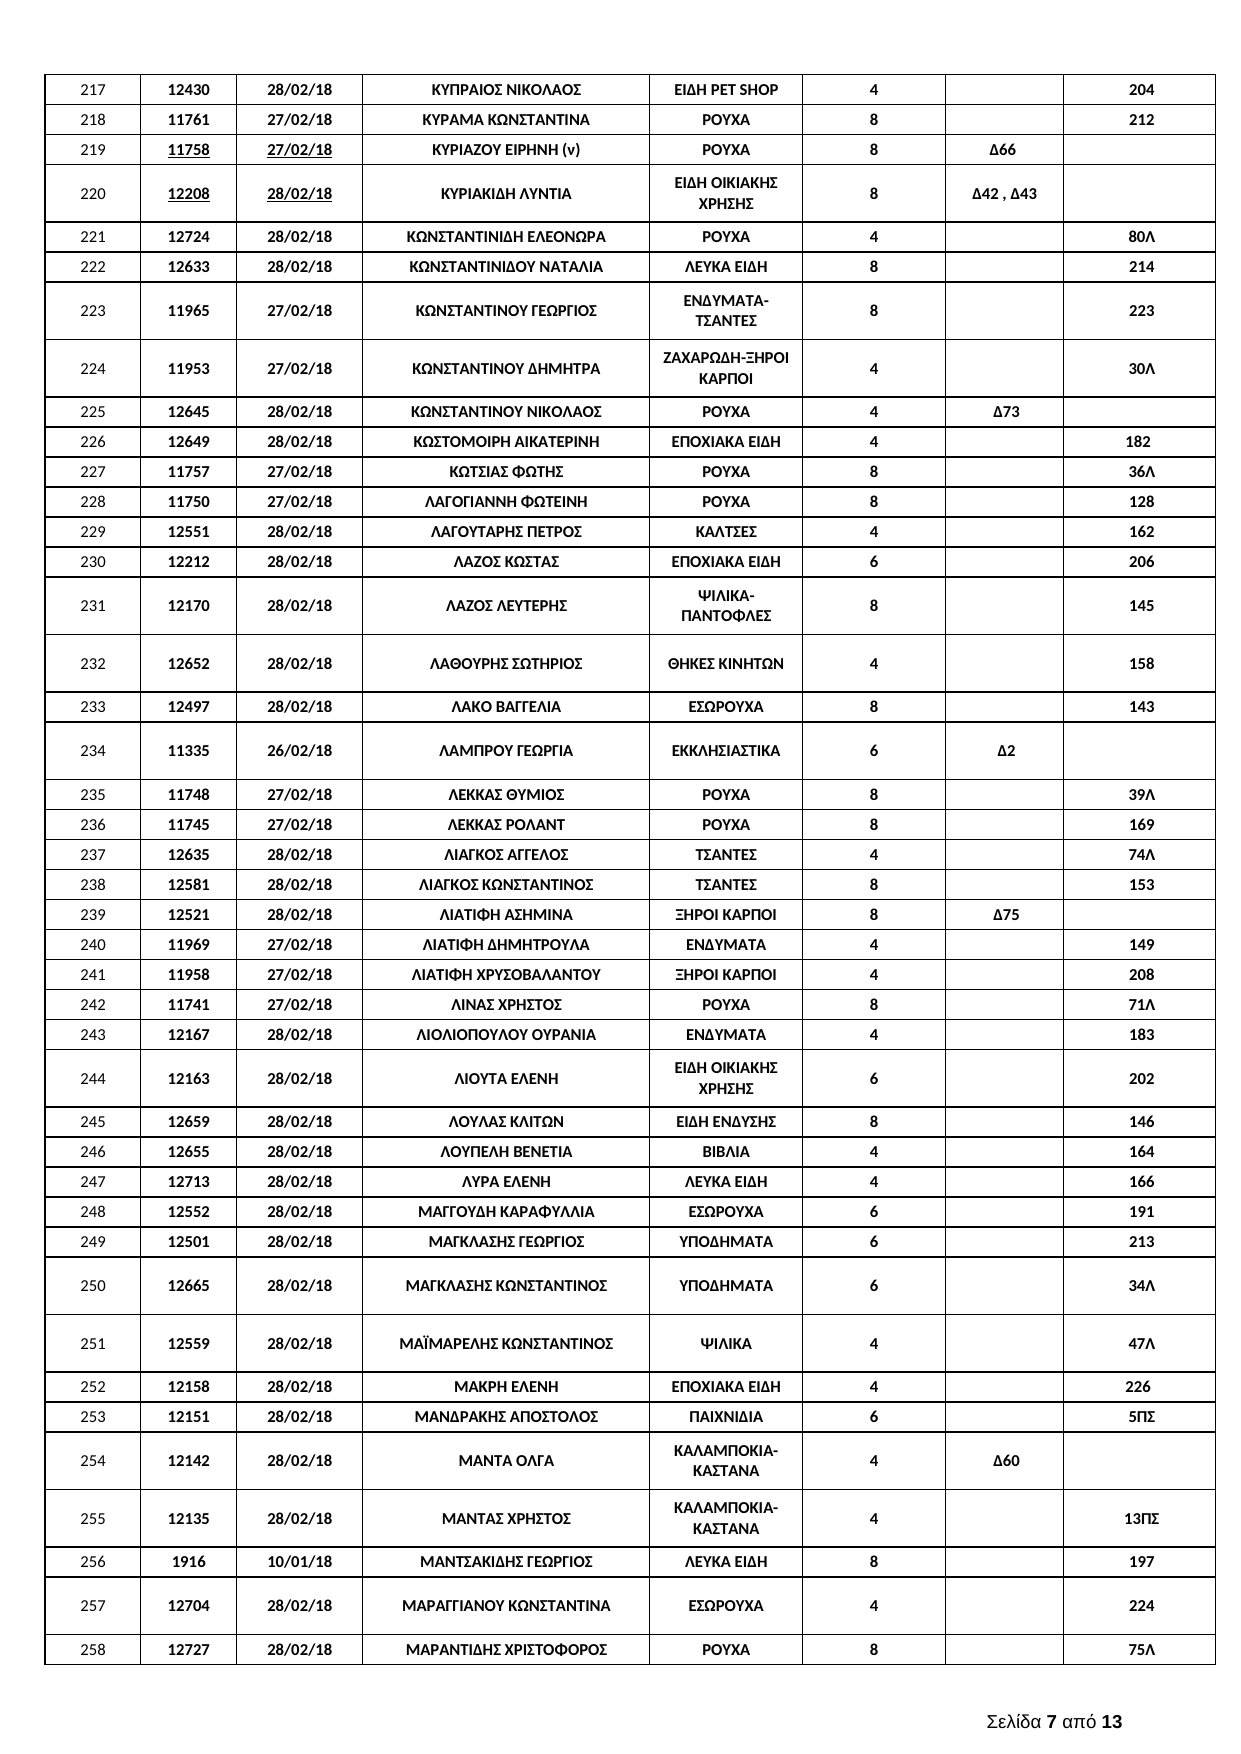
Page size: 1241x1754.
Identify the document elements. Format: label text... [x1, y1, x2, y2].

table_cell [946, 428, 1063, 456]
table_cell ΚΑΛΑΜΠΟΚΙΑ-ΚΑΣΤΑΝΑ [650, 1490, 802, 1546]
table_cell 221 [46, 223, 140, 251]
table_cell Δ2 [946, 723, 1063, 779]
table_cell 27/02/18 [237, 990, 362, 1019]
table_cell 243 [46, 1020, 140, 1049]
table_cell 8 [803, 1548, 945, 1576]
table_cell ΚΩΝΣΤΑΝΤΙΝΟΥ ΓΕΩΡΓΙΟΣ [363, 283, 649, 339]
table_cell 11958 [141, 960, 236, 989]
table_cell ΜΑΡΑΓΓΙΑΝΟΥ ΚΩΝΣΤΑΝΤΙΝΑ [363, 1578, 649, 1634]
table_cell 4 [803, 635, 945, 691]
table_cell [1064, 398, 1215, 426]
table_cell 27/02/18 [237, 960, 362, 989]
table_cell 252 [46, 1373, 140, 1401]
table_cell 4 [803, 340, 945, 396]
table_cell 28/02/18 [237, 1403, 362, 1431]
table_cell 28/02/18 [237, 870, 362, 899]
table_cell Δ66 [946, 135, 1063, 164]
table_cell ΚΥΡΙΑΖΟΥ ΕΙΡΗΝΗ (ν) [363, 135, 649, 164]
table_cell 28/02/18 [237, 1168, 362, 1196]
table_cell [946, 1490, 1063, 1546]
table_cell ΡΟΥΧΑ [650, 810, 802, 839]
table_cell ΖΑΧΑΡΩΔΗ-ΞΗΡΟΙ ΚΑΡΠΟΙ [650, 340, 802, 396]
table_cell 224 [1064, 1578, 1215, 1634]
table_cell 149 [1064, 930, 1215, 959]
table_cell 8 [803, 1635, 945, 1664]
table_cell ΛΙΑΓΚΟΣ ΚΩΝΣΤΑΝΤΙΝΟΣ [363, 870, 649, 899]
table_cell 11969 [141, 930, 236, 959]
table_cell ΛΙΝΑΣ ΧΡΗΣΤΟΣ [363, 990, 649, 1019]
table_cell 8 [803, 578, 945, 634]
table_cell 11335 [141, 723, 236, 779]
table_cell 217 [46, 75, 140, 104]
table_cell 12551 [141, 518, 236, 546]
table_cell 213 [1064, 1228, 1215, 1256]
table_cell 28/02/18 [237, 223, 362, 251]
table_cell 6 [803, 723, 945, 779]
table_cell 8 [803, 900, 945, 929]
table_cell 27/02/18 [237, 930, 362, 959]
table_cell 12559 [141, 1315, 236, 1371]
table_cell ΜΑΝΔΡΑΚΗΣ ΑΠΟΣΤΟΛΟΣ [363, 1403, 649, 1431]
table_cell 12151 [141, 1403, 236, 1431]
table_cell [946, 283, 1063, 339]
table_cell 8 [803, 810, 945, 839]
table_cell 245 [46, 1108, 140, 1136]
table_cell 248 [46, 1198, 140, 1226]
table_cell ΨΙΛΙΚΑ [650, 1315, 802, 1371]
table_cell 232 [46, 635, 140, 691]
table_cell 28/02/18 [237, 398, 362, 426]
table_cell 28/02/18 [237, 75, 362, 104]
table_cell 4 [803, 75, 945, 104]
table_cell 12704 [141, 1578, 236, 1634]
table_cell [946, 1258, 1063, 1314]
table_cell 12645 [141, 398, 236, 426]
table_cell 8 [803, 253, 945, 281]
table_cell 27/02/18 [237, 458, 362, 486]
table_cell ΚΩΝΣΤΑΝΤΙΝΙΔΟΥ ΝΑΤΑΛΙΑ [363, 253, 649, 281]
table_cell [946, 635, 1063, 691]
table_cell ΚΩΣΤΟΜΟΙΡΗ ΑΙΚΑΤΕΡΙΝΗ [363, 428, 649, 456]
table_cell [946, 960, 1063, 989]
table_cell 226 [46, 428, 140, 456]
table_cell ΕΣΩΡΟΥΧΑ [650, 1578, 802, 1634]
table_cell 153 [1064, 870, 1215, 899]
table_cell 27/02/18 [237, 135, 362, 164]
table_cell ΛΙΑΤΙΦΗ ΑΣΗΜΙΝΑ [363, 900, 649, 929]
table_cell ΛΕΚΚΑΣ ΡΟΛΑΝΤ [363, 810, 649, 839]
table_cell ΛΕΚΚΑΣ ΘΥΜΙΟΣ [363, 780, 649, 809]
table_cell 12727 [141, 1635, 236, 1664]
table_cell Δ42 , Δ43 [946, 165, 1063, 221]
table_cell 28/02/18 [237, 518, 362, 546]
table_cell ΛΑΖΟΣ ΛΕΥΤΕΡΗΣ [363, 578, 649, 634]
table_cell 197 [1064, 1548, 1215, 1576]
table_cell ΥΠΟΔΗΜΑΤΑ [650, 1258, 802, 1314]
table_cell 4 [803, 223, 945, 251]
table_cell ΜΑΝΤΑ ΟΛΓΑ [363, 1433, 649, 1489]
table_cell ΛΟΥΠΕΛΗ ΒΕΝΕΤΙΑ [363, 1138, 649, 1166]
table_cell 212 [1064, 105, 1215, 134]
table_cell 224 [46, 340, 140, 396]
table_cell 204 [1064, 75, 1215, 104]
table_cell ΡΟΥΧΑ [650, 458, 802, 486]
table_cell 236 [46, 810, 140, 839]
table_cell [946, 488, 1063, 516]
table_cell 28/02/18 [237, 548, 362, 576]
table_cell 28/02/18 [237, 1433, 362, 1489]
table_cell [946, 1403, 1063, 1431]
table_cell 12581 [141, 870, 236, 899]
table_cell 36Λ [1064, 458, 1215, 486]
table_cell 258 [46, 1635, 140, 1664]
table_cell ΜΑΚΡΗ ΕΛΕΝΗ [363, 1373, 649, 1401]
table_cell 164 [1064, 1138, 1215, 1166]
table_cell ΛΑΖΟΣ ΚΩΣΤΑΣ [363, 548, 649, 576]
table_cell ΜΑΡΑΝΤΙΔΗΣ ΧΡΙΣΤΟΦΟΡΟΣ [363, 1635, 649, 1664]
table_cell 166 [1064, 1168, 1215, 1196]
table_cell ΛΙΑΓΚΟΣ ΑΓΓΕΛΟΣ [363, 840, 649, 869]
table_cell 4 [803, 1373, 945, 1401]
table_cell 223 [46, 283, 140, 339]
table_cell 12163 [141, 1050, 236, 1106]
table_cell [946, 810, 1063, 839]
table_cell [946, 1050, 1063, 1106]
table_cell 27/02/18 [237, 488, 362, 516]
table_cell [946, 870, 1063, 899]
table_cell 242 [46, 990, 140, 1019]
table_cell [946, 578, 1063, 634]
table_cell 4 [803, 518, 945, 546]
table_cell ΥΠΟΔΗΜΑΤΑ [650, 1228, 802, 1256]
table_cell ΚΑΛΤΣΕΣ [650, 518, 802, 546]
table_cell ΕΙΔΗ PET SHOP [650, 75, 802, 104]
table_cell 257 [46, 1578, 140, 1634]
table_cell 8 [803, 693, 945, 721]
table_cell 247 [46, 1168, 140, 1196]
table_cell [946, 253, 1063, 281]
table_cell ΡΟΥΧΑ [650, 488, 802, 516]
table_cell ΛΕΥΚΑ ΕΙΔΗ [650, 1168, 802, 1196]
table_cell 233 [46, 693, 140, 721]
table_cell ΕΠΟΧΙΑΚΑ ΕΙΔΗ [650, 428, 802, 456]
table_cell 8 [803, 283, 945, 339]
table_cell ΨΙΛΙΚΑ-ΠΑΝΤΟΦΛΕΣ [650, 578, 802, 634]
table_cell [946, 1198, 1063, 1226]
table_cell 183 [1064, 1020, 1215, 1049]
table_cell ΕΙΔΗ ΟΙΚΙΑΚΗΣ ΧΡΗΣΗΣ [650, 165, 802, 221]
table_cell ΕΙΔΗ ΟΙΚΙΑΚΗΣ ΧΡΗΣΗΣ [650, 1050, 802, 1106]
table_cell 28/02/18 [237, 428, 362, 456]
table_cell 11745 [141, 810, 236, 839]
table_cell 219 [46, 135, 140, 164]
table_cell 4 [803, 1490, 945, 1546]
table_cell 246 [46, 1138, 140, 1166]
table_cell 27/02/18 [237, 810, 362, 839]
table_cell [946, 930, 1063, 959]
table_cell 28/02/18 [237, 578, 362, 634]
table_cell 239 [46, 900, 140, 929]
table_cell 27/02/18 [237, 283, 362, 339]
table_cell 71Λ [1064, 990, 1215, 1019]
table_cell 235 [46, 780, 140, 809]
table_cell 238 [46, 870, 140, 899]
table_cell ΛΕΥΚΑ ΕΙΔΗ [650, 253, 802, 281]
table_cell [946, 105, 1063, 134]
table_cell [946, 1138, 1063, 1166]
table_cell 214 [1064, 253, 1215, 281]
table_cell ΜΑΪΜΑΡΕΛΗΣ ΚΩΝΣΤΑΝΤΙΝΟΣ [363, 1315, 649, 1371]
table_cell [946, 840, 1063, 869]
table_cell 12659 [141, 1108, 236, 1136]
table_cell ΛΑΓΟΓΙΑΝΝΗ ΦΩΤΕΙΝΗ [363, 488, 649, 516]
table_cell 218 [46, 105, 140, 134]
table_cell 6 [803, 1228, 945, 1256]
table_cell 30Λ [1064, 340, 1215, 396]
table_cell ΛΙΑΤΙΦΗ ΧΡΥΣΟΒΑΛΑΝΤΟΥ [363, 960, 649, 989]
table_cell 6 [803, 548, 945, 576]
table_cell 8 [803, 990, 945, 1019]
table_cell 28/02/18 [237, 1578, 362, 1634]
table_cell 28/02/18 [237, 253, 362, 281]
table_cell 28/02/18 [237, 1138, 362, 1166]
table_cell 28/02/18 [237, 1373, 362, 1401]
table_cell 12724 [141, 223, 236, 251]
table_cell 26/02/18 [237, 723, 362, 779]
table_cell ΛΙΟΛΙΟΠΟΥΛΟΥ ΟΥΡΑΝΙΑ [363, 1020, 649, 1049]
table_cell [946, 223, 1063, 251]
table_cell ΡΟΥΧΑ [650, 780, 802, 809]
table_cell 1916 [141, 1548, 236, 1576]
table_cell 158 [1064, 635, 1215, 691]
table_cell ΕΠΟΧΙΑΚΑ ΕΙΔΗ [650, 1373, 802, 1401]
table_cell 143 [1064, 693, 1215, 721]
table_cell ΡΟΥΧΑ [650, 135, 802, 164]
table_cell 28/02/18 [237, 165, 362, 221]
table_cell ΡΟΥΧΑ [650, 105, 802, 134]
table_cell ΛΥΡΑ ΕΛΕΝΗ [363, 1168, 649, 1196]
table_cell ΛΕΥΚΑ ΕΙΔΗ [650, 1548, 802, 1576]
table_cell 28/02/18 [237, 1490, 362, 1546]
table_cell 8 [803, 488, 945, 516]
table_cell 4 [803, 428, 945, 456]
table_cell 11758 [141, 135, 236, 164]
table_cell 222 [46, 253, 140, 281]
table_cell 12649 [141, 428, 236, 456]
table_cell 28/02/18 [237, 1228, 362, 1256]
table_cell ΚΩΝΣΤΑΝΤΙΝΙΔΗ ΕΛΕΟΝΩΡΑ [363, 223, 649, 251]
table_cell ΛΙΟΥΤΑ ΕΛΕΝΗ [363, 1050, 649, 1106]
table_cell 251 [46, 1315, 140, 1371]
table_cell 12208 [141, 165, 236, 221]
table_cell 191 [1064, 1198, 1215, 1226]
table_cell ΚΩΝΣΤΑΝΤΙΝΟΥ ΔΗΜΗΤΡΑ [363, 340, 649, 396]
table_cell 162 [1064, 518, 1215, 546]
table_cell ΕΠΟΧΙΑΚΑ ΕΙΔΗ [650, 548, 802, 576]
table_cell 11748 [141, 780, 236, 809]
table_cell ΕΙΔΗ ΕΝΔΥΣΗΣ [650, 1108, 802, 1136]
table_cell 12633 [141, 253, 236, 281]
table_cell 4 [803, 1433, 945, 1489]
table_cell 28/02/18 [237, 900, 362, 929]
table_cell 39Λ [1064, 780, 1215, 809]
table_cell 12521 [141, 900, 236, 929]
table_cell 225 [46, 398, 140, 426]
table_cell 4 [803, 1020, 945, 1049]
table_cell ΕΣΩΡΟΥΧΑ [650, 1198, 802, 1226]
table_cell 6 [803, 1050, 945, 1106]
table_cell [1064, 900, 1215, 929]
table_cell 253 [46, 1403, 140, 1431]
table_cell 231 [46, 578, 140, 634]
table_cell 28/02/18 [237, 1315, 362, 1371]
table_cell 80Λ [1064, 223, 1215, 251]
table_cell 237 [46, 840, 140, 869]
table_cell 12665 [141, 1258, 236, 1314]
table_cell ΛΑΚΟ ΒΑΓΓΕΛΙΑ [363, 693, 649, 721]
table_cell 8 [803, 1108, 945, 1136]
table_cell [1064, 135, 1215, 164]
table_cell 202 [1064, 1050, 1215, 1106]
table_cell Δ73 [946, 398, 1063, 426]
table_cell 4 [803, 398, 945, 426]
table_cell 28/02/18 [237, 635, 362, 691]
table_cell ΞΗΡΟΙ ΚΑΡΠΟΙ [650, 900, 802, 929]
table_cell 4 [803, 1168, 945, 1196]
table_cell [1064, 723, 1215, 779]
table_cell 244 [46, 1050, 140, 1106]
table_cell [946, 1020, 1063, 1049]
table_cell 4 [803, 930, 945, 959]
table_cell 145 [1064, 578, 1215, 634]
table_cell [946, 780, 1063, 809]
table_cell ΡΟΥΧΑ [650, 990, 802, 1019]
table_cell 4 [803, 1578, 945, 1634]
table_cell 8 [803, 165, 945, 221]
table_cell 28/02/18 [237, 1050, 362, 1106]
table_cell [1064, 1433, 1215, 1489]
table_cell 4 [803, 960, 945, 989]
table_cell ΡΟΥΧΑ [650, 223, 802, 251]
table_cell 12142 [141, 1433, 236, 1489]
table_cell 226 [1064, 1373, 1215, 1401]
table_cell ΜΑΓΓΟΥΔΗ ΚΑΡΑΦΥΛΛΙΑ [363, 1198, 649, 1226]
table_cell 12135 [141, 1490, 236, 1546]
table_cell 28/02/18 [237, 693, 362, 721]
table_cell 8 [803, 105, 945, 134]
table_cell ΕΝΔΥΜΑΤΑ [650, 1020, 802, 1049]
table_cell ΛΑΜΠΡΟΥ ΓΕΩΡΓΙΑ [363, 723, 649, 779]
table_cell 74Λ [1064, 840, 1215, 869]
table_cell 8 [803, 135, 945, 164]
table_cell 11953 [141, 340, 236, 396]
table_cell [946, 340, 1063, 396]
table_cell 169 [1064, 810, 1215, 839]
table_cell [946, 1548, 1063, 1576]
table_cell 47Λ [1064, 1315, 1215, 1371]
table_cell 182 [1064, 428, 1215, 456]
table_cell 28/02/18 [237, 1258, 362, 1314]
table_cell 208 [1064, 960, 1215, 989]
table_cell 75Λ [1064, 1635, 1215, 1664]
table_cell ΜΑΝΤΑΣ ΧΡΗΣΤΟΣ [363, 1490, 649, 1546]
table_cell ΜΑΝΤΣΑΚΙΔΗΣ ΓΕΩΡΓΙΟΣ [363, 1548, 649, 1576]
table_cell [946, 518, 1063, 546]
table_cell [946, 458, 1063, 486]
table_cell 5ΠΣ [1064, 1403, 1215, 1431]
table_cell 229 [46, 518, 140, 546]
table_cell 13ΠΣ [1064, 1490, 1215, 1546]
table_cell 34Λ [1064, 1258, 1215, 1314]
table_cell ΕΝΔΥΜΑΤΑ-ΤΣΑΝΤΕΣ [650, 283, 802, 339]
table_cell ΛΙΑΤΙΦΗ ΔΗΜΗΤΡΟΥΛΑ [363, 930, 649, 959]
table_cell 12497 [141, 693, 236, 721]
table_cell ΛΑΘΟΥΡΗΣ ΣΩΤΗΡΙΟΣ [363, 635, 649, 691]
table_cell 146 [1064, 1108, 1215, 1136]
table_cell ΤΣΑΝΤΕΣ [650, 840, 802, 869]
table_cell ΛΟΥΛΑΣ ΚΛΙΤΩΝ [363, 1108, 649, 1136]
table_cell 27/02/18 [237, 780, 362, 809]
table_cell ΕΝΔΥΜΑΤΑ [650, 930, 802, 959]
table_cell 28/02/18 [237, 1020, 362, 1049]
table_cell [946, 1228, 1063, 1256]
table_cell 6 [803, 1198, 945, 1226]
table_cell ΒΙΒΛΙΑ [650, 1138, 802, 1166]
table_cell [946, 548, 1063, 576]
table_cell [946, 1108, 1063, 1136]
table_cell 12652 [141, 635, 236, 691]
table_cell [946, 1168, 1063, 1196]
table_cell ΘΗΚΕΣ ΚΙΝΗΤΩΝ [650, 635, 802, 691]
table_cell 28/02/18 [237, 1198, 362, 1226]
table_cell [946, 693, 1063, 721]
table_cell 12635 [141, 840, 236, 869]
table_cell 12167 [141, 1020, 236, 1049]
table_cell 249 [46, 1228, 140, 1256]
table_cell 11965 [141, 283, 236, 339]
table_cell 10/01/18 [237, 1548, 362, 1576]
table_cell ΚΩΤΣΙΑΣ ΦΩΤΗΣ [363, 458, 649, 486]
table_cell 6 [803, 1403, 945, 1431]
table_cell Δ60 [946, 1433, 1063, 1489]
table_cell 250 [46, 1258, 140, 1314]
table_cell ΕΚΚΛΗΣΙΑΣΤΙΚΑ [650, 723, 802, 779]
table_cell 4 [803, 840, 945, 869]
table_cell 12212 [141, 548, 236, 576]
table_cell [946, 1578, 1063, 1634]
table_cell Δ75 [946, 900, 1063, 929]
table_cell 256 [46, 1548, 140, 1576]
table_cell [946, 1315, 1063, 1371]
table_cell ΚΑΛΑΜΠΟΚΙΑ-ΚΑΣΤΑΝΑ [650, 1433, 802, 1489]
table_cell 27/02/18 [237, 105, 362, 134]
table_cell 255 [46, 1490, 140, 1546]
table_cell 6 [803, 1258, 945, 1314]
table_cell ΞΗΡΟΙ ΚΑΡΠΟΙ [650, 960, 802, 989]
table_cell ΤΣΑΝΤΕΣ [650, 870, 802, 899]
table_cell ΡΟΥΧΑ [650, 398, 802, 426]
table_cell [1064, 165, 1215, 221]
table_cell 4 [803, 1315, 945, 1371]
table_cell 28/02/18 [237, 1108, 362, 1136]
table_cell 240 [46, 930, 140, 959]
table_cell 206 [1064, 548, 1215, 576]
table_cell 11750 [141, 488, 236, 516]
table_cell ΕΣΩΡΟΥΧΑ [650, 693, 802, 721]
table_cell 4 [803, 1138, 945, 1166]
table_cell ΚΥΡΑΜΑ ΚΩΝΣΤΑΝΤΙΝΑ [363, 105, 649, 134]
table_cell 12655 [141, 1138, 236, 1166]
table_cell ΚΥΠΡΑΙΟΣ ΝΙΚΟΛΑΟΣ [363, 75, 649, 104]
table_cell ΡΟΥΧΑ [650, 1635, 802, 1664]
table_cell [946, 75, 1063, 104]
table_cell 27/02/18 [237, 340, 362, 396]
table_cell [946, 990, 1063, 1019]
table_cell 223 [1064, 283, 1215, 339]
table_cell 8 [803, 780, 945, 809]
table_cell 8 [803, 458, 945, 486]
table_cell 12552 [141, 1198, 236, 1226]
table_cell 227 [46, 458, 140, 486]
table_cell ΛΑΓΟΥΤΑΡΗΣ ΠΕΤΡΟΣ [363, 518, 649, 546]
table_cell 230 [46, 548, 140, 576]
table_cell 234 [46, 723, 140, 779]
table_cell 12713 [141, 1168, 236, 1196]
table_cell 28/02/18 [237, 840, 362, 869]
table_cell [946, 1635, 1063, 1664]
table_cell 8 [803, 870, 945, 899]
table_cell 11741 [141, 990, 236, 1019]
table_cell 220 [46, 165, 140, 221]
table_cell ΜΑΓΚΛΑΣΗΣ ΓΕΩΡΓΙΟΣ [363, 1228, 649, 1256]
table_cell 12501 [141, 1228, 236, 1256]
table_cell ΜΑΓΚΛΑΣΗΣ ΚΩΝΣΤΑΝΤΙΝΟΣ [363, 1258, 649, 1314]
table_cell 12170 [141, 578, 236, 634]
table_cell 241 [46, 960, 140, 989]
table_cell 128 [1064, 488, 1215, 516]
table_cell ΠΑΙΧΝΙΔΙΑ [650, 1403, 802, 1431]
table_cell ΚΥΡΙΑΚΙΔΗ ΛΥΝΤΙΑ [363, 165, 649, 221]
table_cell 11761 [141, 105, 236, 134]
table_cell [946, 1373, 1063, 1401]
table_cell 12158 [141, 1373, 236, 1401]
table_cell 12430 [141, 75, 236, 104]
table_cell ΚΩΝΣΤΑΝΤΙΝΟΥ ΝΙΚΟΛΑΟΣ [363, 398, 649, 426]
table_cell 228 [46, 488, 140, 516]
table_cell 254 [46, 1433, 140, 1489]
table_cell 11757 [141, 458, 236, 486]
table_cell 28/02/18 [237, 1635, 362, 1664]
